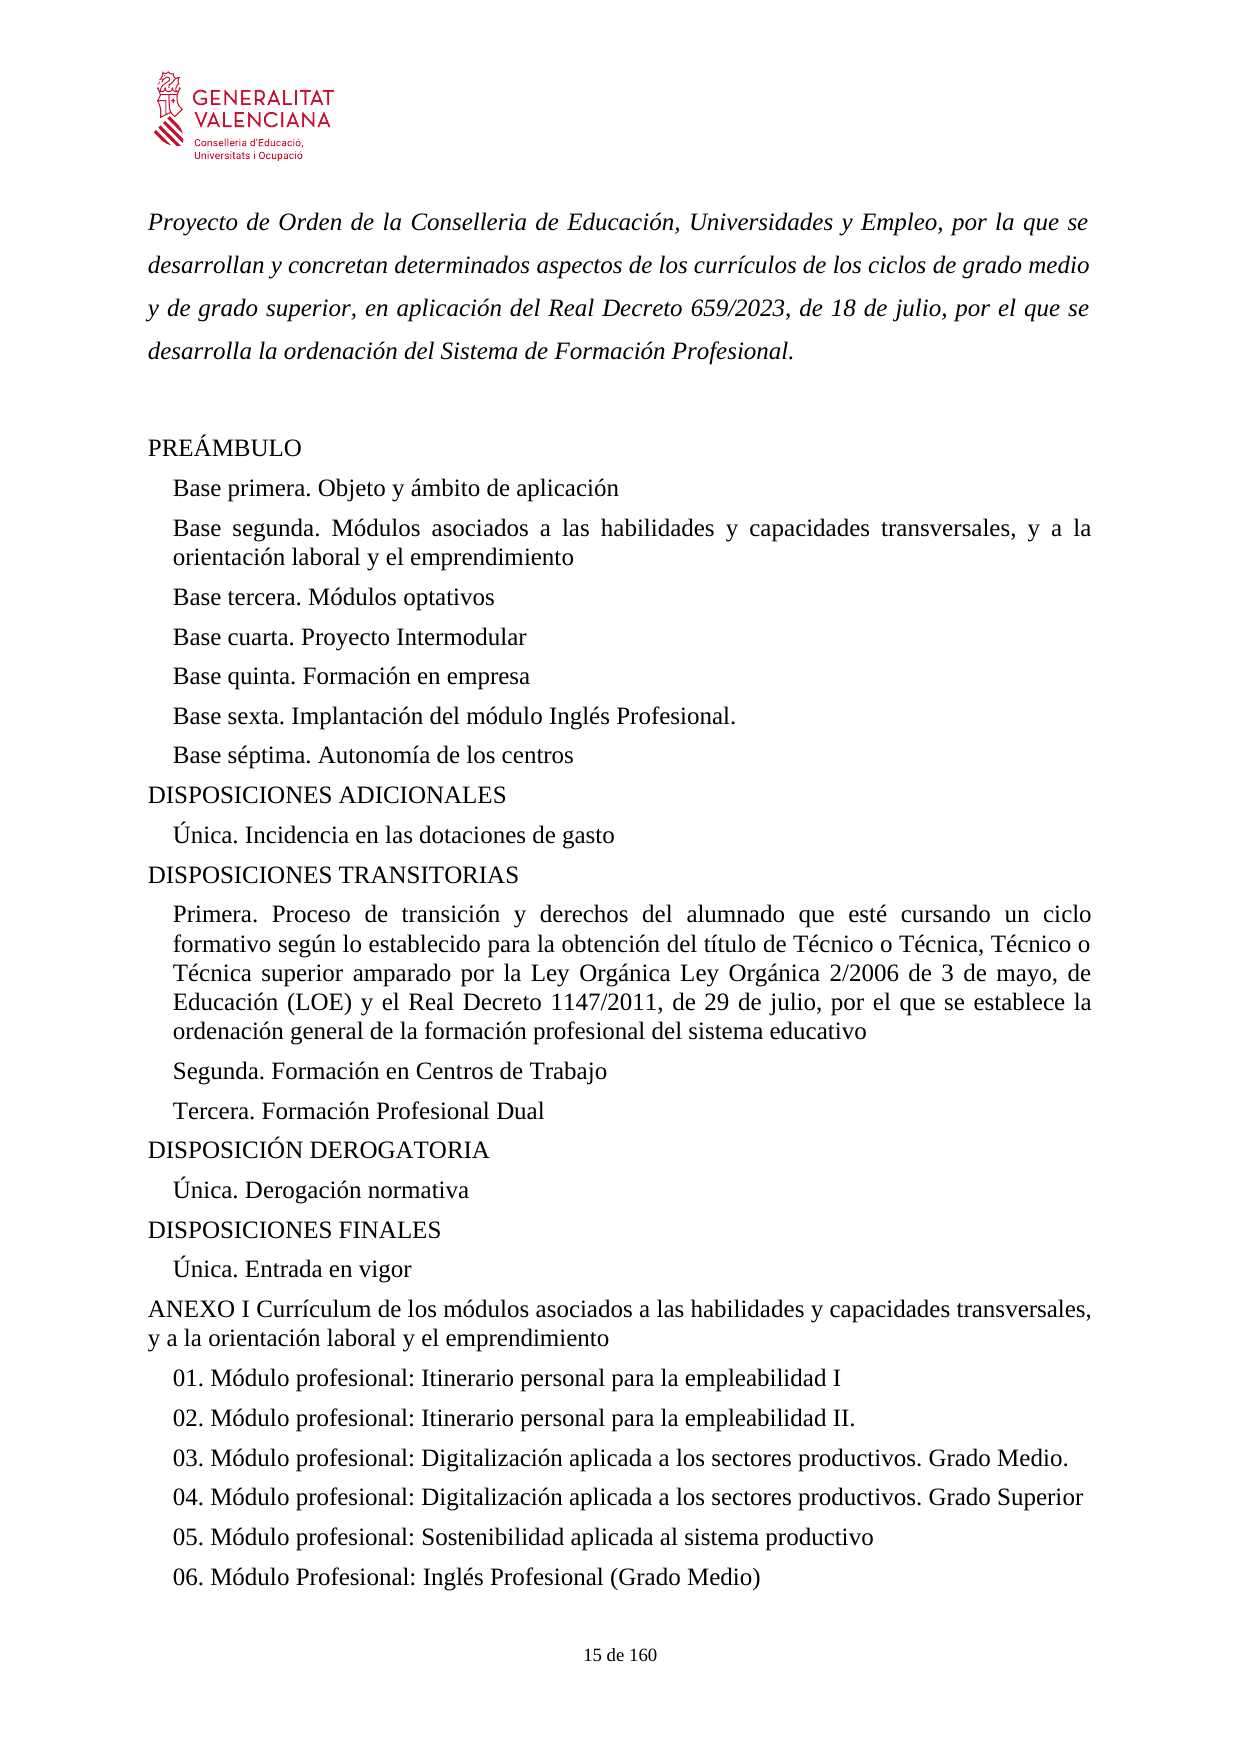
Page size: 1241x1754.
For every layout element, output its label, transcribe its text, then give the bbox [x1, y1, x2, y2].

text Base sexta. Implantación del módulo Inglés Profesional. [173, 701, 1092, 730]
text Base segunda. Módulos asociados a las habilidades y capacidades transversales, y a la orientación laboral y el emprendimiento [173, 513, 1092, 571]
text DISPOSICIÓN DEROGATORIA [148, 1136, 1092, 1164]
text 04. Módulo profesional: Digitalización aplicada a los sectores productivos. Grado Superior [173, 1482, 1092, 1511]
text DISPOSICIONES FINALES [148, 1215, 1092, 1244]
text DISPOSICIONES ADICIONALES [148, 780, 1092, 809]
text 03. Módulo profesional: Digitalización aplicada a los sectores productivos. Grado Medio. [173, 1443, 1092, 1471]
text Única. Incidencia en las dotaciones de gasto [173, 820, 1092, 849]
text Única. Derogación normativa [173, 1175, 1092, 1204]
text 06. Módulo Profesional: Inglés Profesional (Grado Medio) [173, 1562, 1092, 1590]
text Base cuarta. Proyecto Intermodular [173, 622, 1092, 650]
picture [147, 63, 343, 170]
text PREÁMBULO [148, 433, 1092, 462]
text 05. Módulo profesional: Sostenibilidad aplicada al sistema productivo [173, 1522, 1092, 1551]
text ANEXO I Currículum de los módulos asociados a las habilidades y capacidades transversales, y a la orientación laboral y el emprendimiento [148, 1294, 1092, 1352]
text Base quinta. Formación en empresa [173, 661, 1092, 690]
text Base séptima. Autonomía de los centros [173, 741, 1092, 769]
text Única. Entrada en vigor [173, 1254, 1092, 1283]
text Base primera. Objeto y ámbito de aplicación [173, 473, 1092, 502]
text Tercera. Formación Profesional Dual [173, 1096, 1092, 1124]
text Proyecto de Orden de la Conselleria de Educación, Universidades y Empleo, por la que se desarrollan y concretan determinados aspectos de los currículos de los ciclos de grado medio y de grado superior, en aplicación del Real Decreto 659/2023, de 18 de julio, por el que se desarrolla la ordenación del Sistema de Formación Profesional. [148, 207, 1092, 365]
text Base tercera. Módulos optativos [173, 582, 1092, 611]
text Segunda. Formación en Centros de Trabajo [173, 1056, 1092, 1085]
text Primera. Proceso de transición y derechos del alumnado que esté cursando un ciclo formativo según lo establecido para la obtención del título de Técnico o Técnica, Técnico o Técnica superior amparado por la Ley Orgánica Ley Orgánica 2/2006 de 3 de mayo, de Educación (LOE) y el Real Decreto 1147/2011, de 29 de julio, por el que se establece la ordenación general de la formación profesional del sistema educativo [173, 899, 1092, 1045]
text DISPOSICIONES TRANSITORIAS [148, 860, 1092, 888]
text 02. Módulo profesional: Itinerario personal para la empleabilidad II. [173, 1403, 1092, 1432]
text 01. Módulo profesional: Itinerario personal para la empleabilidad I [173, 1363, 1092, 1392]
